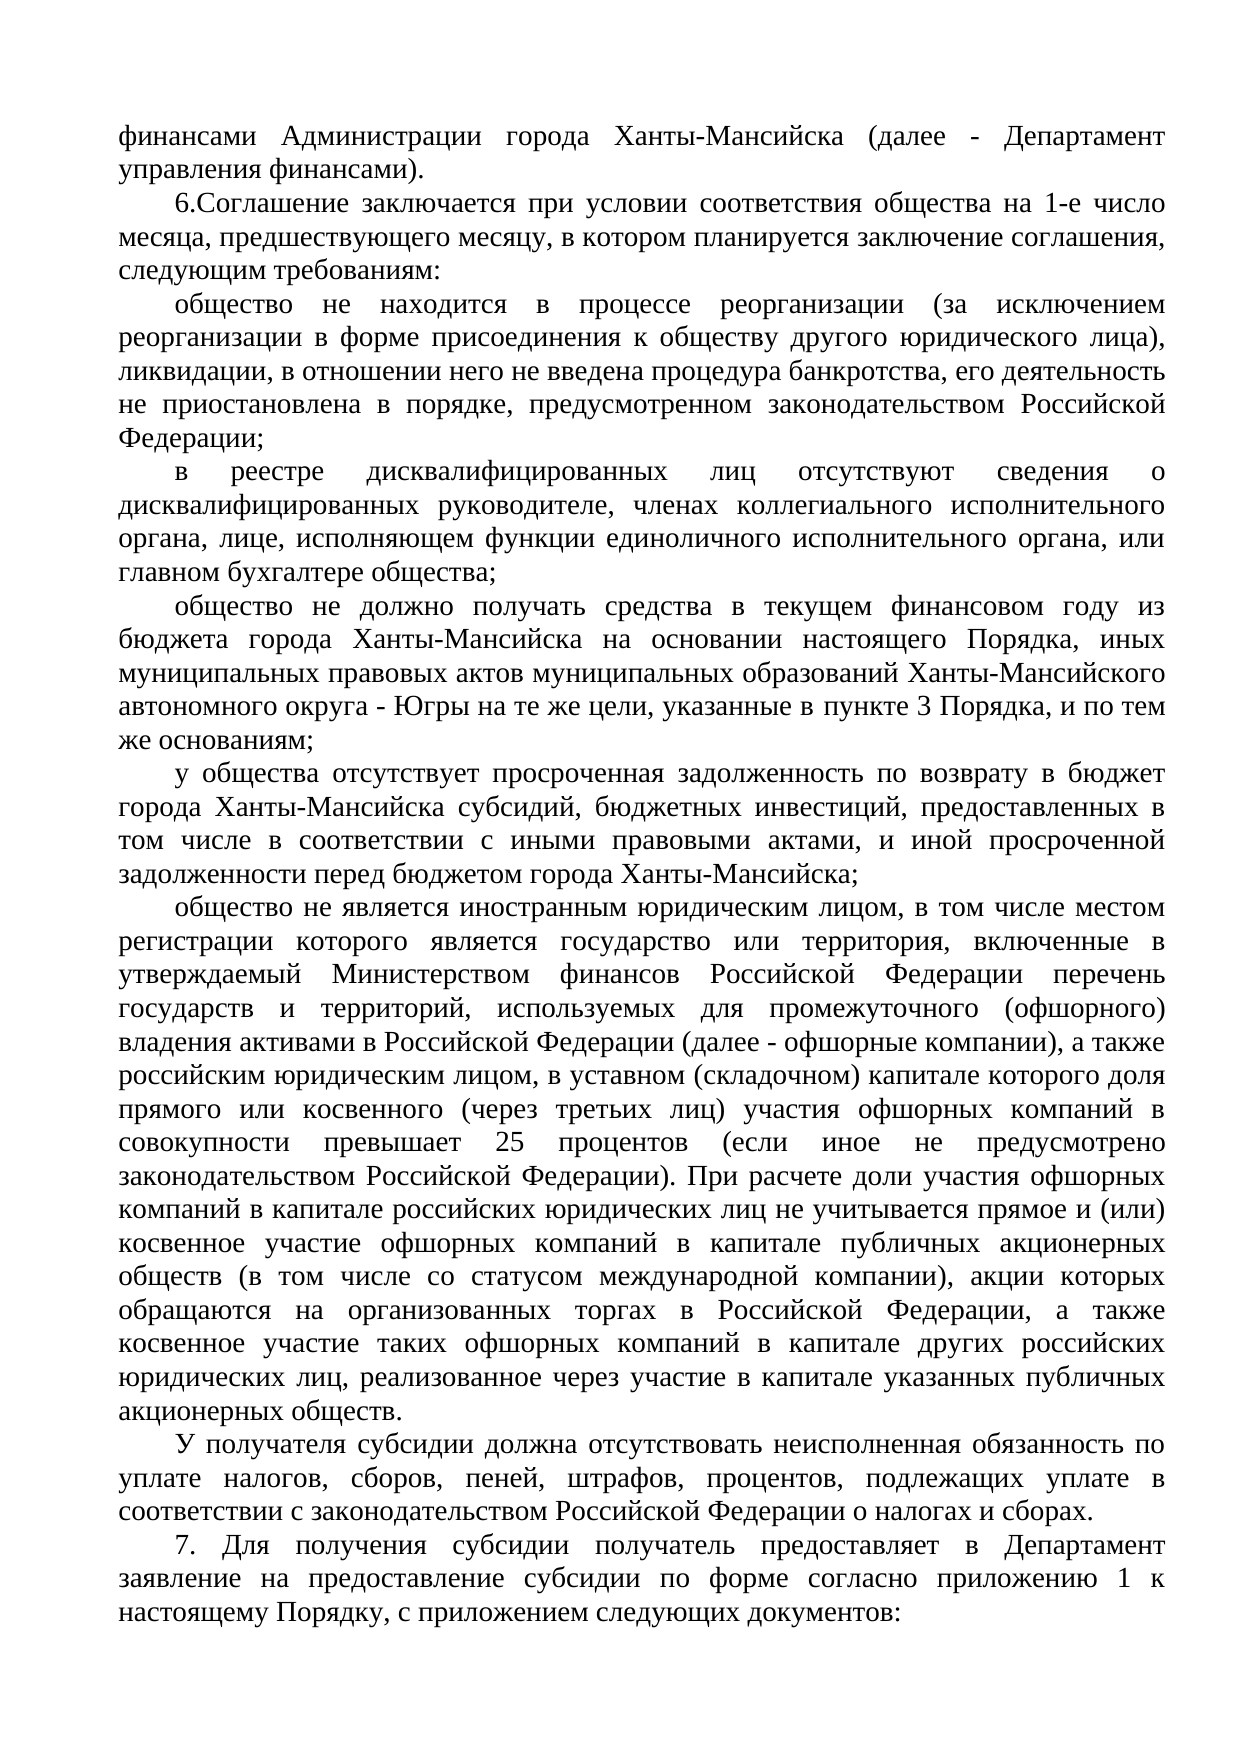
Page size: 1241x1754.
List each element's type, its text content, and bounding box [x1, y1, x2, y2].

text общество не находится в процессе реорганизации (за исключением реорганизации в форме присоединения к обществу другого юридического лица), ликвидации, в отношении него не введена процедура банкротства, его деятельность не приостановлена в порядке, предусмотренном законодательством Российской Федерации; [118, 286, 1166, 453]
text у общества отсутствует просроченная задолженность по возврату в бюджет города Ханты-Мансийска субсидий, бюджетных инвестиций, предоставленных в том числе в соответствии с иными правовыми актами, и иной просроченной задолженности перед бюджетом города Ханты-Мансийска; [118, 755, 1166, 889]
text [118, 118, 1166, 185]
text общество не является иностранным юридическим лицом, в том числе местом регистрации которого является государство или территория, включенные в утверждаемый Министерством финансов Российской Федерации перечень государств и территорий, используемых для промежуточного (офшорного) владения активами в Российской Федерации (далее - офшорные компании), а также российским юридическим лицом, в уставном (складочном) капитале которого доля прямого или косвенного (через третьих лиц) участия офшорных компаний в совокупности превышает 25 процентов (если иное не предусмотрено законодательством Российской Федерации). При расчете доли участия офшорных компаний в капитале российских юридических лиц не учитывается прямое и (или) косвенное участие офшорных компаний в капитале публичных акционерных обществ (в том числе со статусом международной компании), акции которых обращаются на организованных торгах в Российской Федерации, а также косвенное участие таких офшорных компаний в капитале других российских юридических лиц, реализованное через участие в капитале указанных публичных акционерных обществ. [118, 889, 1166, 1426]
text общество не должно получать средства в текущем финансовом году из бюджета города Ханты-Мансийска на основании настоящего Порядка, иных муниципальных правовых актов муниципальных образований Ханты-Мансийского автономного округа - Югры на те же цели, указанные в пункте 3 Порядка, и по тем же основаниям; [118, 588, 1166, 755]
text в реестре дисквалифицированных лиц отсутствуют сведения о дисквалифицированных руководителе, членах коллегиального исполнительного органа, лице, исполняющем функции единоличного исполнительного органа, или главном бухгалтере общества; [118, 453, 1166, 588]
text 6.Соглашение заключается при условии соответствия общества на 1-е число месяца, предшествующего месяцу, в котором планируется заключение соглашения, следующим требованиям: [118, 185, 1166, 286]
text У получателя субсидии должна отсутствовать неисполненная обязанность по уплате налогов, сборов, пеней, штрафов, процентов, подлежащих уплате в соответствии с законодательством Российской Федерации о налогах и сборах. [118, 1426, 1166, 1527]
text 7. Для получения субсидии получатель предоставляет в Департамент заявление на предоставление субсидии по форме согласно приложению 1 к настоящему Порядку, с приложением следующих документов: [118, 1527, 1166, 1627]
